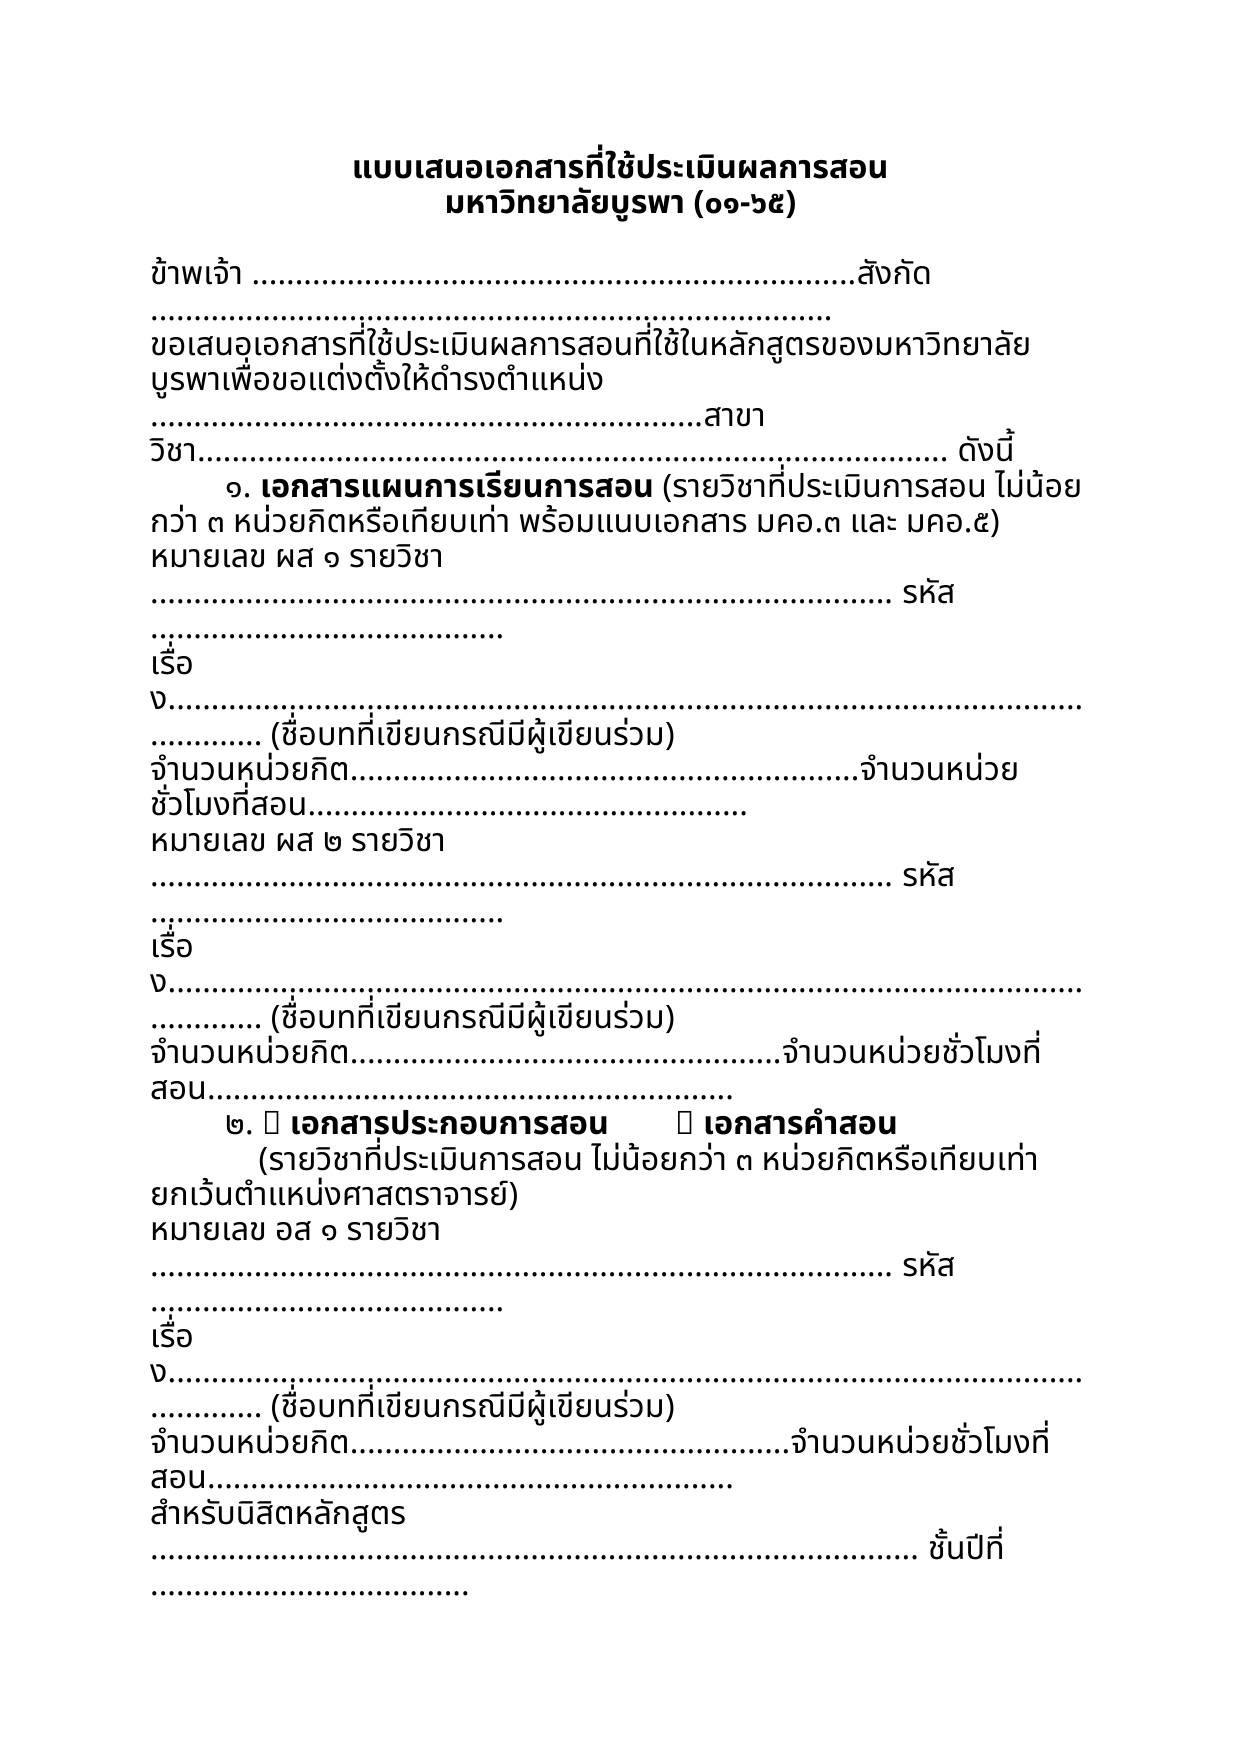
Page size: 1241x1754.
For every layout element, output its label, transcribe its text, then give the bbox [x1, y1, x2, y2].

text แบบเสนอเอกสารที่ใช้ประเมินผลการสอน [150, 150, 1090, 185]
text มหาวิทยาลัยบูรพา (๐๑-๖๕) [150, 185, 1090, 221]
text ................................................................สาขาวิชา....................................................................................... ดังนี้ [150, 398, 1090, 469]
text จำนวนหน่วยกิต..................................................จำนวนหน่วยชั่วโมงที่สอน............................................................. [150, 1035, 1090, 1106]
text สำหรับนิสิตหลักสูตร ......................................................................................... ชั้นปีที่ ..................................... [150, 1496, 1090, 1602]
text ๑. เอกสารแผนการเรียนการสอน (รายวิชาที่ประเมินการสอน ไม่น้อยกว่า ๓ หน่วยกิตหรือเทียบเท่า พร้อมแนบเอกสาร มคอ.๓ และ มคอ.๕) [150, 469, 1090, 539]
text ข้าพเจ้า ......................................................................สังกัด ............................................................................... [150, 256, 1090, 327]
text ๒. 􀂅 เอกสารประกอบการสอน 􀂅 เอกสารคำสอน [150, 1106, 1090, 1142]
text ขอเสนอเอกสารที่ใช้ประเมินผลการสอนที่ใช้ในหลักสูตรของมหาวิทยาลัยบูรพาเพื่อขอแต่งตั้งให้ดำรงตำแหน่ง [150, 327, 1090, 398]
text หมายเลข ผส ๑ รายวิชา ...................................................................................... รหัส ......................................... [150, 539, 1090, 646]
text (รายวิชาที่ประเมินการสอน ไม่น้อยกว่า ๓ หน่วยกิตหรือเทียบเท่า ยกเว้นตำแหน่งศาสตราจารย์) [150, 1142, 1090, 1212]
text หมายเลข ผส ๒ รายวิชา ...................................................................................... รหัส ......................................... [150, 823, 1090, 929]
text จำนวนหน่วยกิต...........................................................จำนวนหน่วยชั่วโมงที่สอน................................................... [150, 752, 1090, 823]
text หมายเลข อส ๑ รายวิชา ...................................................................................... รหัส ......................................... [150, 1212, 1090, 1319]
text จำนวนหน่วยกิต...................................................จำนวนหน่วยชั่วโมงที่สอน............................................................. [150, 1425, 1090, 1496]
